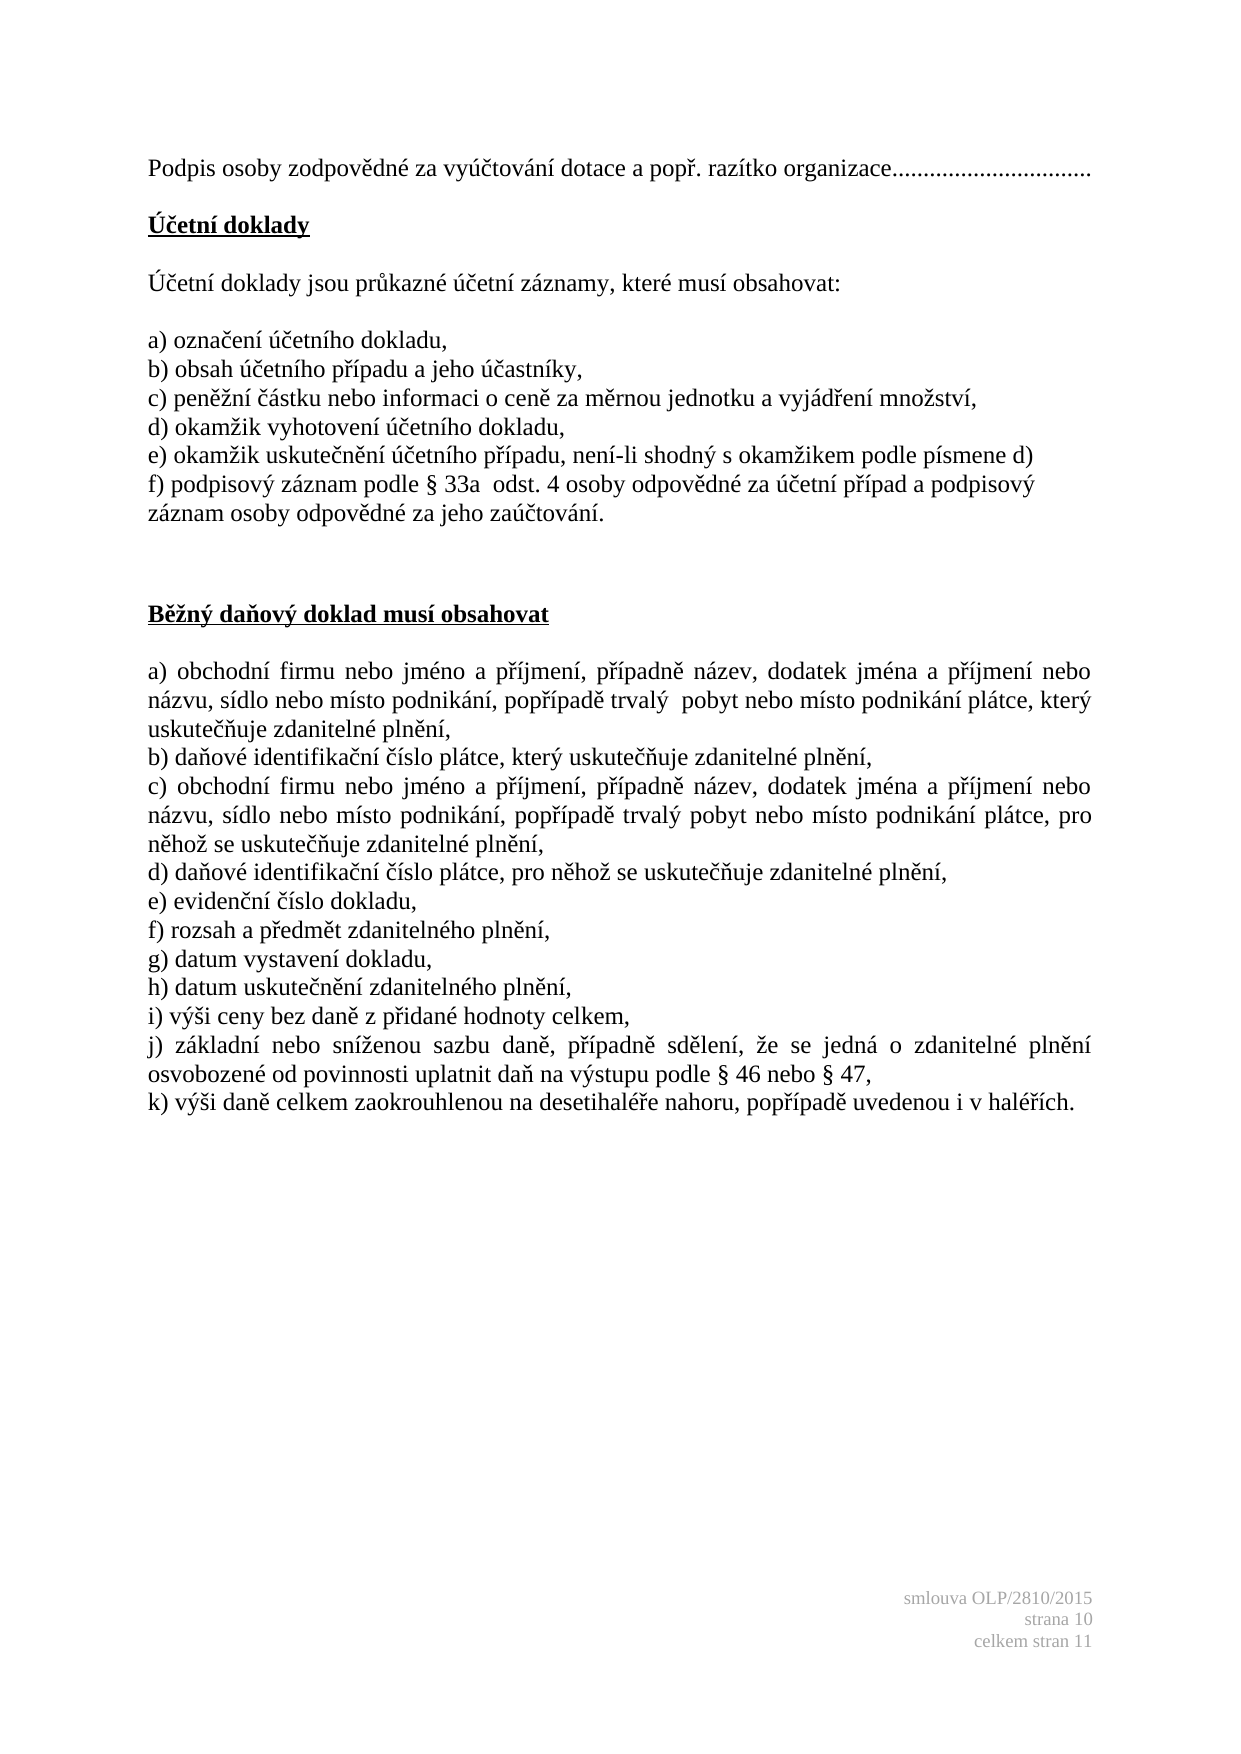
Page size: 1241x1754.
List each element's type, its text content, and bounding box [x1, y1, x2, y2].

text d) okamžik vyhotovení účetního dokladu, [148, 412, 1092, 440]
text a) označení účetního dokladu, [148, 325, 1092, 354]
text Běžný daňový doklad musí obsahovat [148, 599, 1092, 627]
text Účetní doklady jsou průkazné účetní záznamy, které musí obsahovat: [148, 268, 1092, 297]
text Podpis osoby zodpovědné za vyúčtování dotace a popř. razítko organizace................................ [148, 153, 1092, 182]
text g) datum vystavení dokladu, [148, 944, 1092, 972]
text Účetní doklady [148, 210, 1092, 239]
text e) okamžik uskutečnění účetního případu, není-li shodný s okamžikem podle písmene d) [148, 440, 1092, 469]
text f) podpisový záznam podle § 33a odst. 4 osoby odpovědné za účetní případ a podpisový záznam osoby odpovědné za jeho zaúčtování. [148, 469, 1092, 527]
text c) obchodní firmu nebo jméno a příjmení, případně název, dodatek jména a příjmení nebo názvu, sídlo nebo místo podnikání, popřípadě trvalý pobyt nebo místo podnikání plátce, pro něhož se uskutečňuje zdanitelné plnění, [148, 771, 1092, 857]
text e) evidenční číslo dokladu, [148, 886, 1092, 915]
text b) obsah účetního případu a jeho účastníky, [148, 354, 1092, 383]
text a) obchodní firmu nebo jméno a příjmení, případně název, dodatek jména a příjmení nebo názvu, sídlo nebo místo podnikání, popřípadě trvalý pobyt nebo místo podnikání plátce, který uskutečňuje zdanitelné plnění, [148, 656, 1092, 742]
text i) výši ceny bez daně z přidané hodnoty celkem, [148, 1001, 1092, 1030]
text f) rozsah a předmět zdanitelného plnění, [148, 915, 1092, 944]
text b) daňové identifikační číslo plátce, který uskutečňuje zdanitelné plnění, [148, 742, 1092, 771]
text d) daňové identifikační číslo plátce, pro něhož se uskutečňuje zdanitelné plnění, [148, 857, 1092, 886]
text j) základní nebo sníženou sazbu daně, případně sdělení, že se jedná o zdanitelné plnění osvobozené od povinnosti uplatnit daň na výstupu podle § 46 nebo § 47, [148, 1030, 1092, 1087]
text c) peněžní částku nebo informaci o ceně za měrnou jednotku a vyjádření množství, [148, 383, 1092, 412]
text k) výši daně celkem zaokrouhlenou na desetihaléře nahoru, popřípadě uvedenou i v haléřích. [148, 1087, 1092, 1116]
text h) datum uskutečnění zdanitelného plnění, [148, 972, 1092, 1001]
